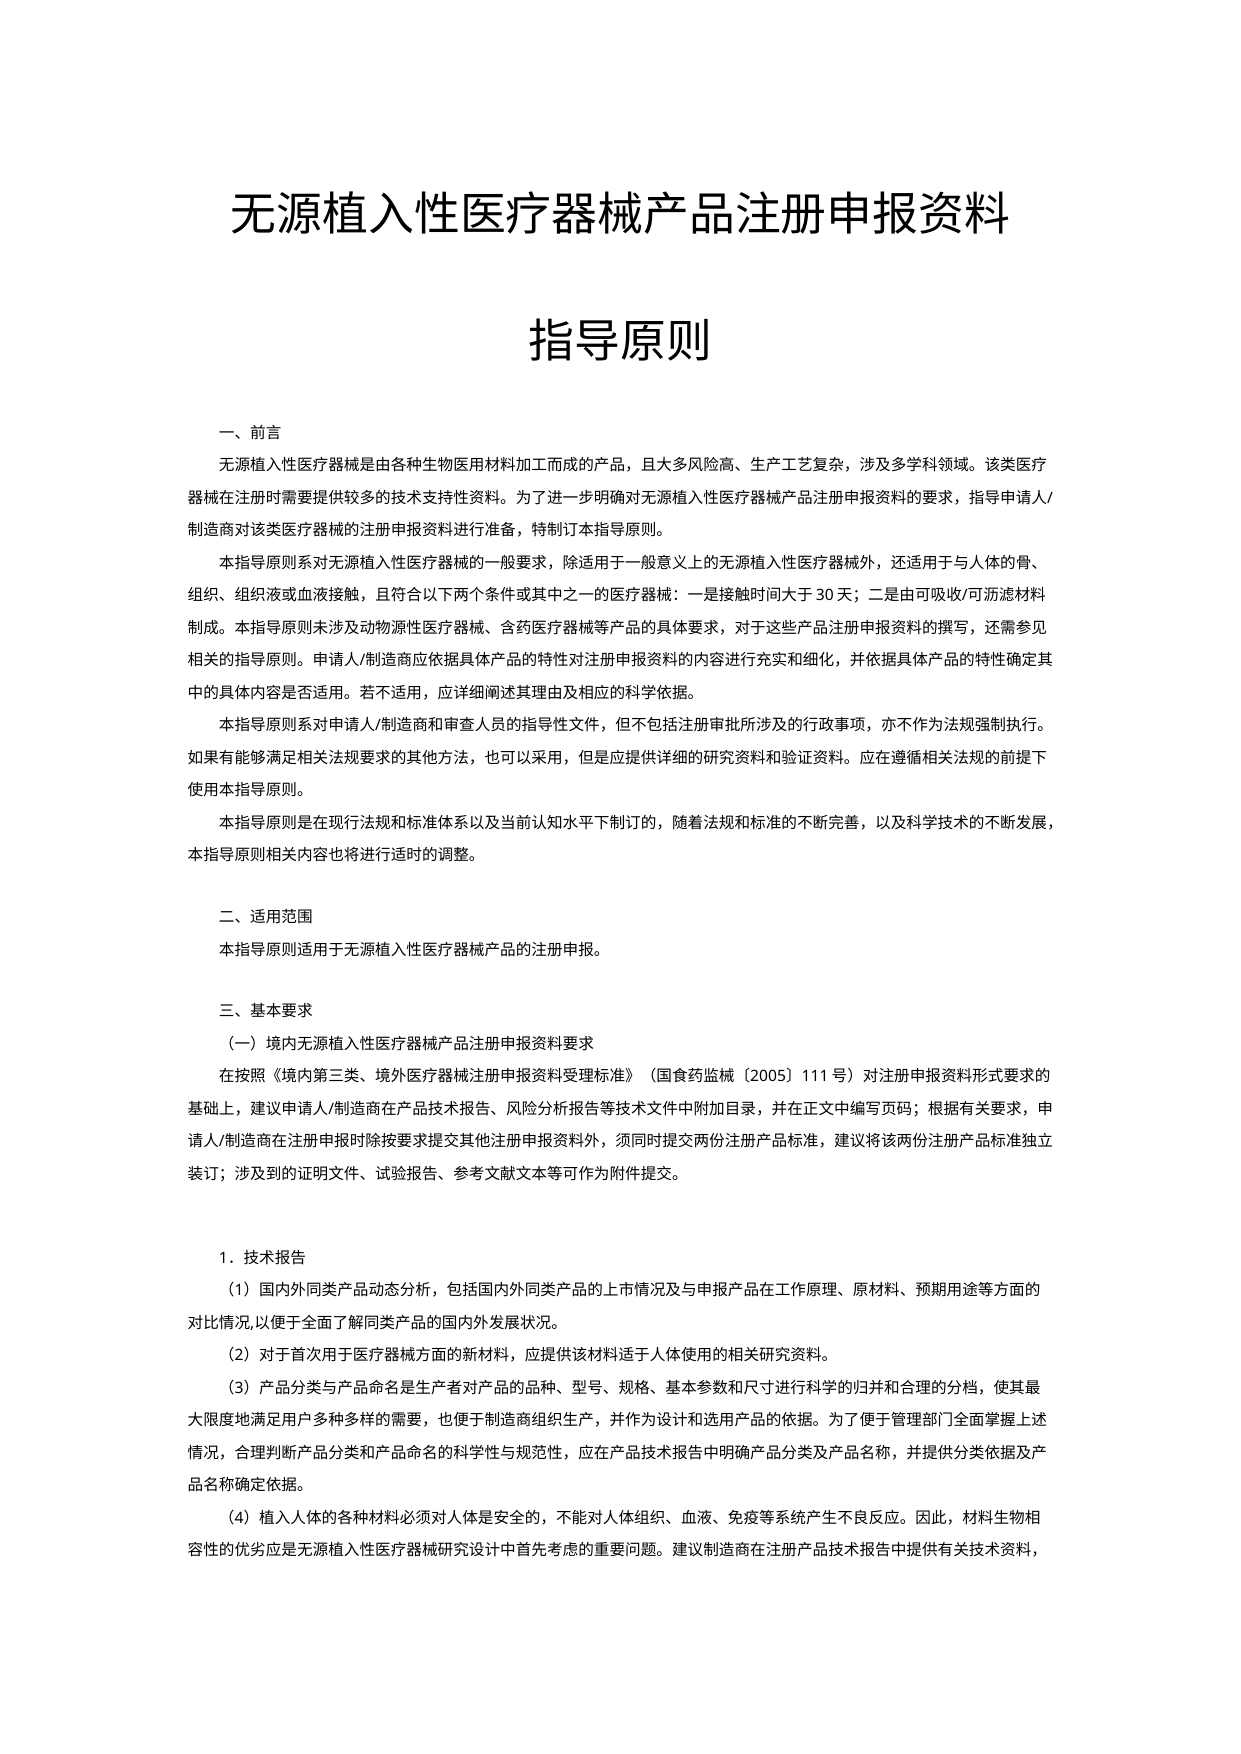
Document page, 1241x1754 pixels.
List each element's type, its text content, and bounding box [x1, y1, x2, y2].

text 无源植入性医疗器械产品注册申报资料 [187, 162, 1053, 259]
text 三、基本要求 （一）境内无源植入性医疗器械产品注册申报资料要求 在按照《境内第三类、境外医疗器械注册申报资料受理标准》（国食药监械〔2005〕111号）对注册申报资料形式要求的基础上，建议申请人/制造商在产品技术报告、风险分析报告等技术文件中附加目录，并在正文中编写页码；根据有关要求，申请人/制造商在注册申报时除按要求提交其他注册申报资料外，须同时提交两份注册产品标准，建议将该两份注册产品标准独立装订；涉及到的证明文件、试验报告、参考文献文本等可作为附件提交。 [187, 994, 1053, 1189]
text 二、适用范围 本指导原则适用于无源植入性医疗器械产品的注册申报。 [187, 899, 1053, 964]
text 一、前言 无源植入性医疗器械是由各种生物医用材料加工而成的产品，且大多风险高、生产工艺复杂，涉及多学科领域。该类医疗器械在注册时需要提供较多的技术支持性资料。为了进一步明确对无源植入性医疗器械产品注册申报资料的要求，指导申请人/制造商对该类医疗器械的注册申报资料进行准备，特制订本指导原则。 本指导原则系对无源植入性医疗器械的一般要求，除适用于一般意义上的无源植入性医疗器械外，还适用于与人体的骨、组织、组织液或血液接触，且符合以下两个条件或其中之一的医疗器械：一是接触时间大于30天；二是由可吸收/可沥滤材料制成。本指导原则未涉及动物源性医疗器械、含药医疗器械等产品的具体要求，对于这些产品注册申报资料的撰写，还需参见相关的指导原则。申请人/制造商应依据具体产品的特性对注册申报资料的内容进行充实和细化，并依据具体产品的特性确定其中的具体内容是否适用。若不适用，应详细阐述其理由及相应的科学依据。 本指导原则系对申请人/制造商和审查人员的指导性文件，但不包括注册审批所涉及的行政事项，亦不作为法规强制执行。如果有能够满足相关法规要求的其他方法，也可以采用，但是应提供详细的研究资料和验证资料。应在遵循相关法规的前提下使用本指导原则。 本指导原则是在现行法规和标准体系以及当前认知水平下制订的，随着法规和标准的不断完善，以及科学技术的不断发展，本指导原则相关内容也将进行适时的调整。 [187, 415, 1053, 870]
text 指导原则 [187, 289, 1053, 386]
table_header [188, 1218, 1053, 1565]
